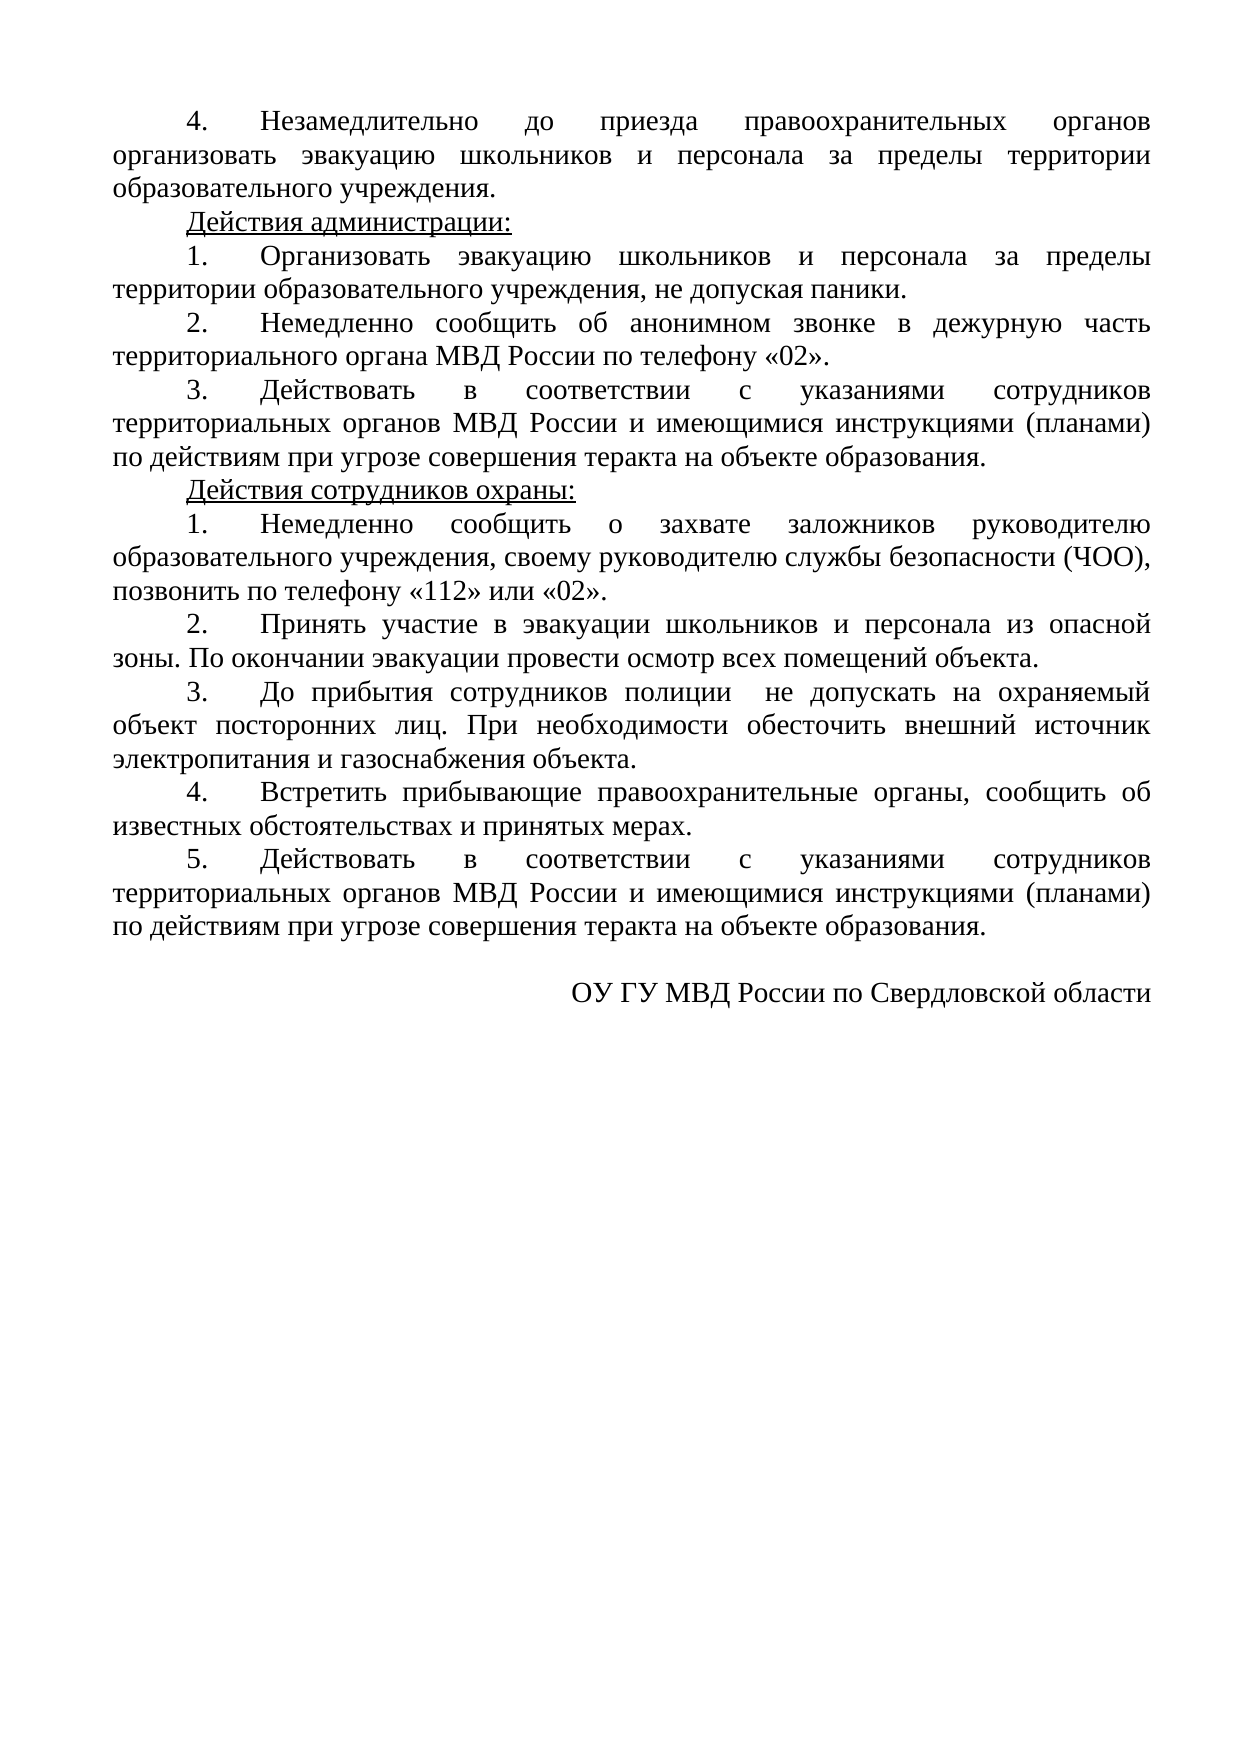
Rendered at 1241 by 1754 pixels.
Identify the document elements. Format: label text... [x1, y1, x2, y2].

text Действия администрации: [112, 204, 1152, 238]
list Действовать в соответствии с указаниями сотрудников территориальных органов МВД России и имеющимися инструкциями (планами) по действиям при угрозе совершения теракта на объекте образования. [112, 372, 1152, 472]
list Незамедлительно до приезда правоохранительных органов организовать эвакуацию школьников и персонала за пределы территории образовательного учреждения. [112, 103, 1152, 204]
list Немедленно сообщить об анонимном звонке в дежурную часть территориального органа МВД России по телефону «02». [112, 305, 1152, 372]
list Встретить прибывающие правоохранительные органы, сообщить об известных обстоятельствах и принятых мерах. [112, 774, 1152, 841]
list Немедленно сообщить о захвате заложников руководителю образовательного учреждения, своему руководителю службы безопасности (ЧОО), позвонить по телефону «112» или «02». [112, 506, 1152, 607]
text ОУ ГУ МВД России по Свердловской области [112, 976, 1152, 1009]
list Принять участие в эвакуации школьников и персонала из опасной зоны. По окончании эвакуации провести осмотр всех помещений объекта. [112, 607, 1152, 674]
text Действия сотрудников охраны: [186, 472, 1152, 506]
list До прибытия сотрудников полиции не допускать на охраняемый объект посторонних лиц. При необходимости обесточить внешний источник электропитания и газоснабжения объекта. [112, 674, 1152, 774]
list Действовать в соответствии с указаниями сотрудников территориальных органов МВД России и имеющимися инструкциями (планами) по действиям при угрозе совершения теракта на объекте образования. [112, 841, 1152, 942]
list Организовать эвакуацию школьников и персонала за пределы территории образовательного учреждения, не допуская паники. [112, 238, 1152, 305]
